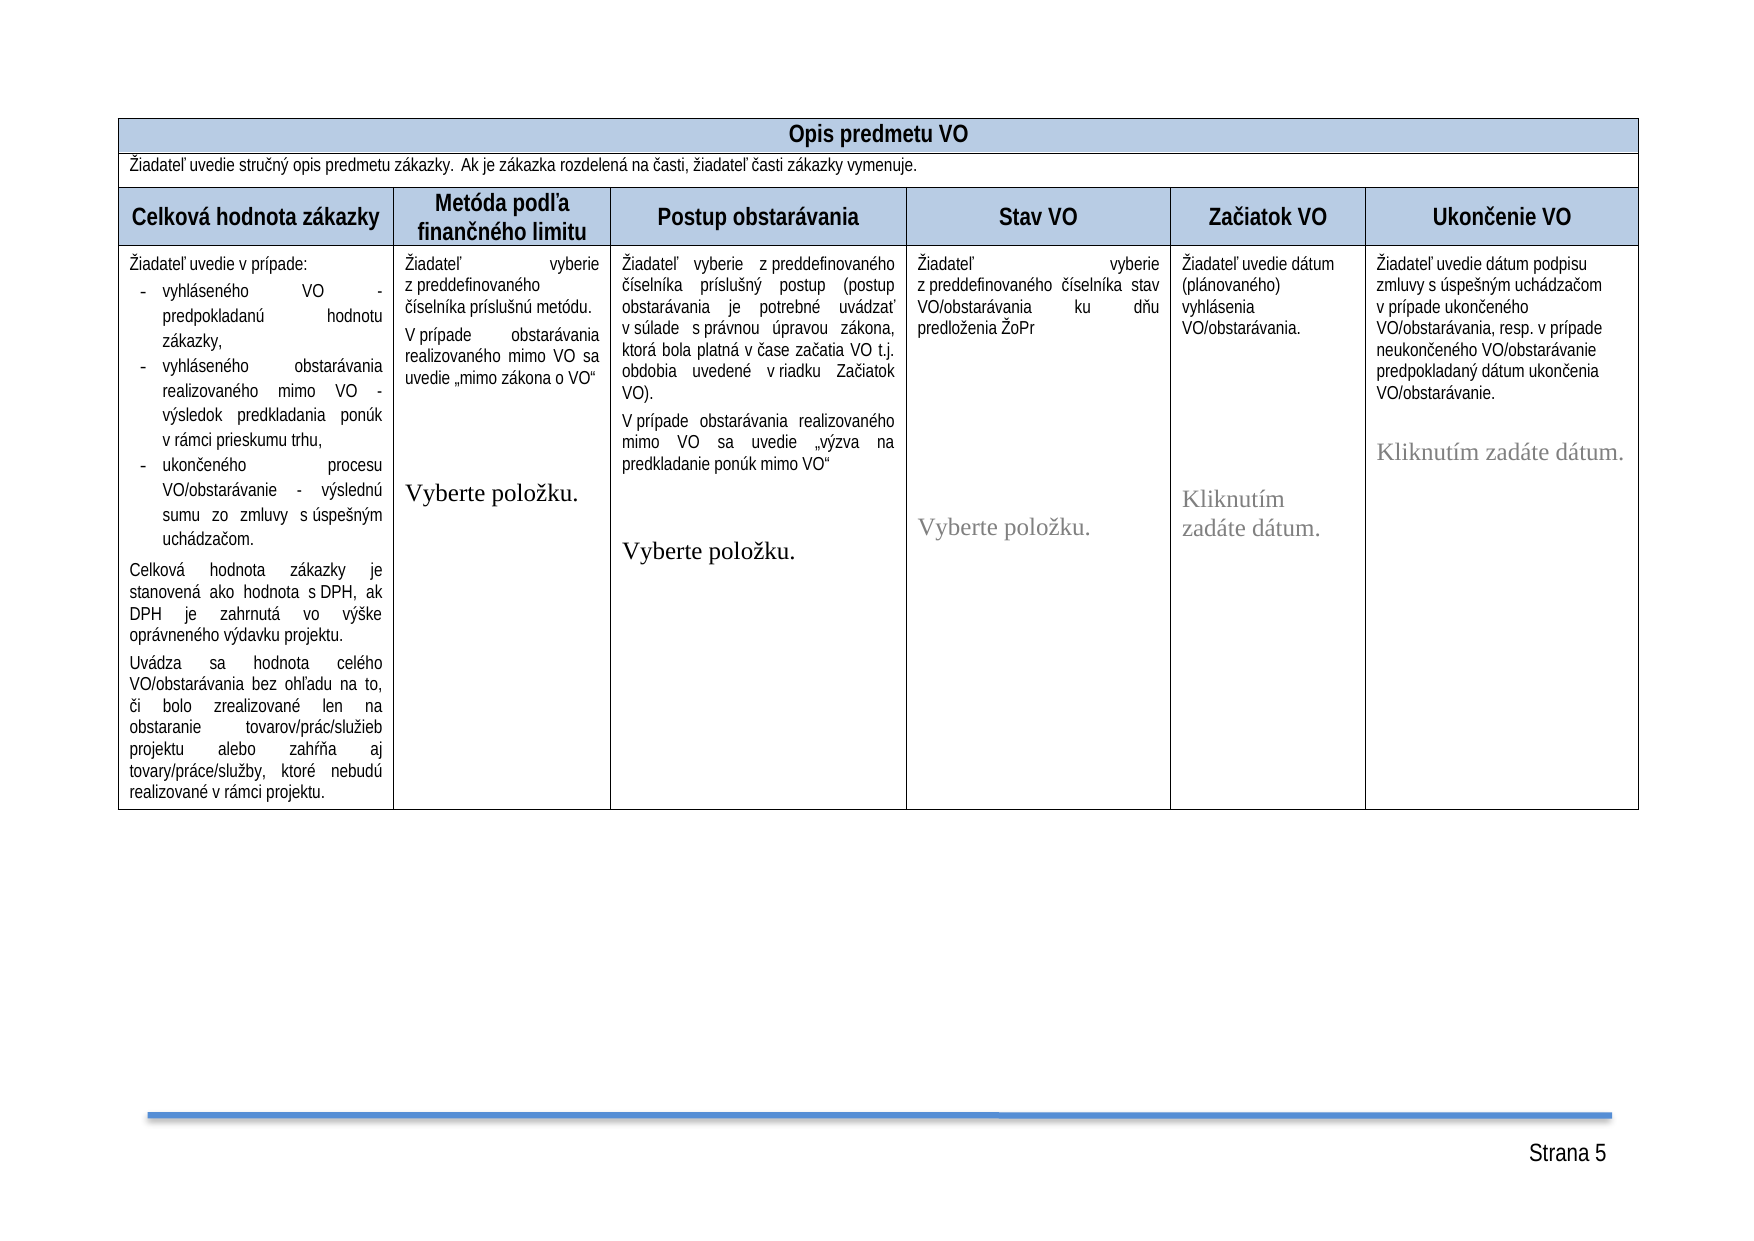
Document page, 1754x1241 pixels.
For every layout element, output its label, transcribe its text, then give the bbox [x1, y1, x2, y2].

table_cell Ukončenie VO [1366, 188, 1638, 245]
table_cell Žiadateľ uvedie dátum (plánovaného) vyhlásenia VO/obstarávania. [1171, 246, 1365, 809]
table_cell Metóda podľa finančného limitu [394, 188, 610, 245]
table_cell Opis predmetu VO [119, 119, 1638, 152]
table_cell Celková hodnota zákazky [119, 188, 393, 245]
table_cell Žiadateľ vyberie z preddefinovaného číselníka príslušnú metódu. V prípade obstarávania realizovaného mimo VO sa uvedie „mimo zákona o VO“ [394, 246, 610, 809]
table_cell Žiadateľ uvedie dátum podpisu zmluvy s úspešným uchádzačom v prípade ukončeného VO/obstarávania, resp. v prípade neukončeného VO/obstarávanie predpokladaný dátum ukončenia VO/obstarávanie. [1366, 246, 1638, 809]
table_cell Žiadateľ vyberie z preddefinovaného číselníka príslušný postup (postup obstarávania je potrebné uvádzať v súlade s právnou úpravou zákona, ktorá bola platná v čase začatia VO t.j. obdobia uvedené v riadku Začiatok VO). V prípade obstarávania realizovaného mimo VO sa uvedie „výzva na predkladanie ponúk mimo VO“ [611, 246, 906, 809]
table_cell Postup obstarávania [611, 188, 906, 245]
table_cell Žiadateľ uvedie v prípade: vyhláseného VO - predpokladanú hodnotu zákazky, vyhláseného obstarávania realizovaného mimo VO - výsledok predkladania ponúk v rámci prieskumu trhu, ukončeného procesu VO/obstarávanie - výslednú sumu zo zmluvy s úspešným uchádzačom. Celková hodnota zákazky je stanovená ako hodnota s DPH, ak DPH je zahrnutá vo výške oprávneného výdavku projektu. Uvádza sa hodnota celého VO/obstarávania bez ohľadu na to, či bolo zrealizované len na obstaranie tovarov/prác/služieb projektu alebo zahŕňa aj tovary/práce/služby, ktoré nebudú realizované v rámci projektu. [119, 246, 393, 809]
table_cell Žiadateľ uvedie stručný opis predmetu zákazky. Ak je zákazka rozdelená na časti, žiadateľ časti zákazky vymenuje. [119, 154, 1638, 187]
table_cell Stav VO [907, 188, 1170, 245]
table_cell Žiadateľ vyberie z preddefinovaného číselníka stav VO/obstarávania ku dňu predloženia ŽoPr [907, 246, 1170, 809]
table_cell Začiatok VO [1171, 188, 1365, 245]
